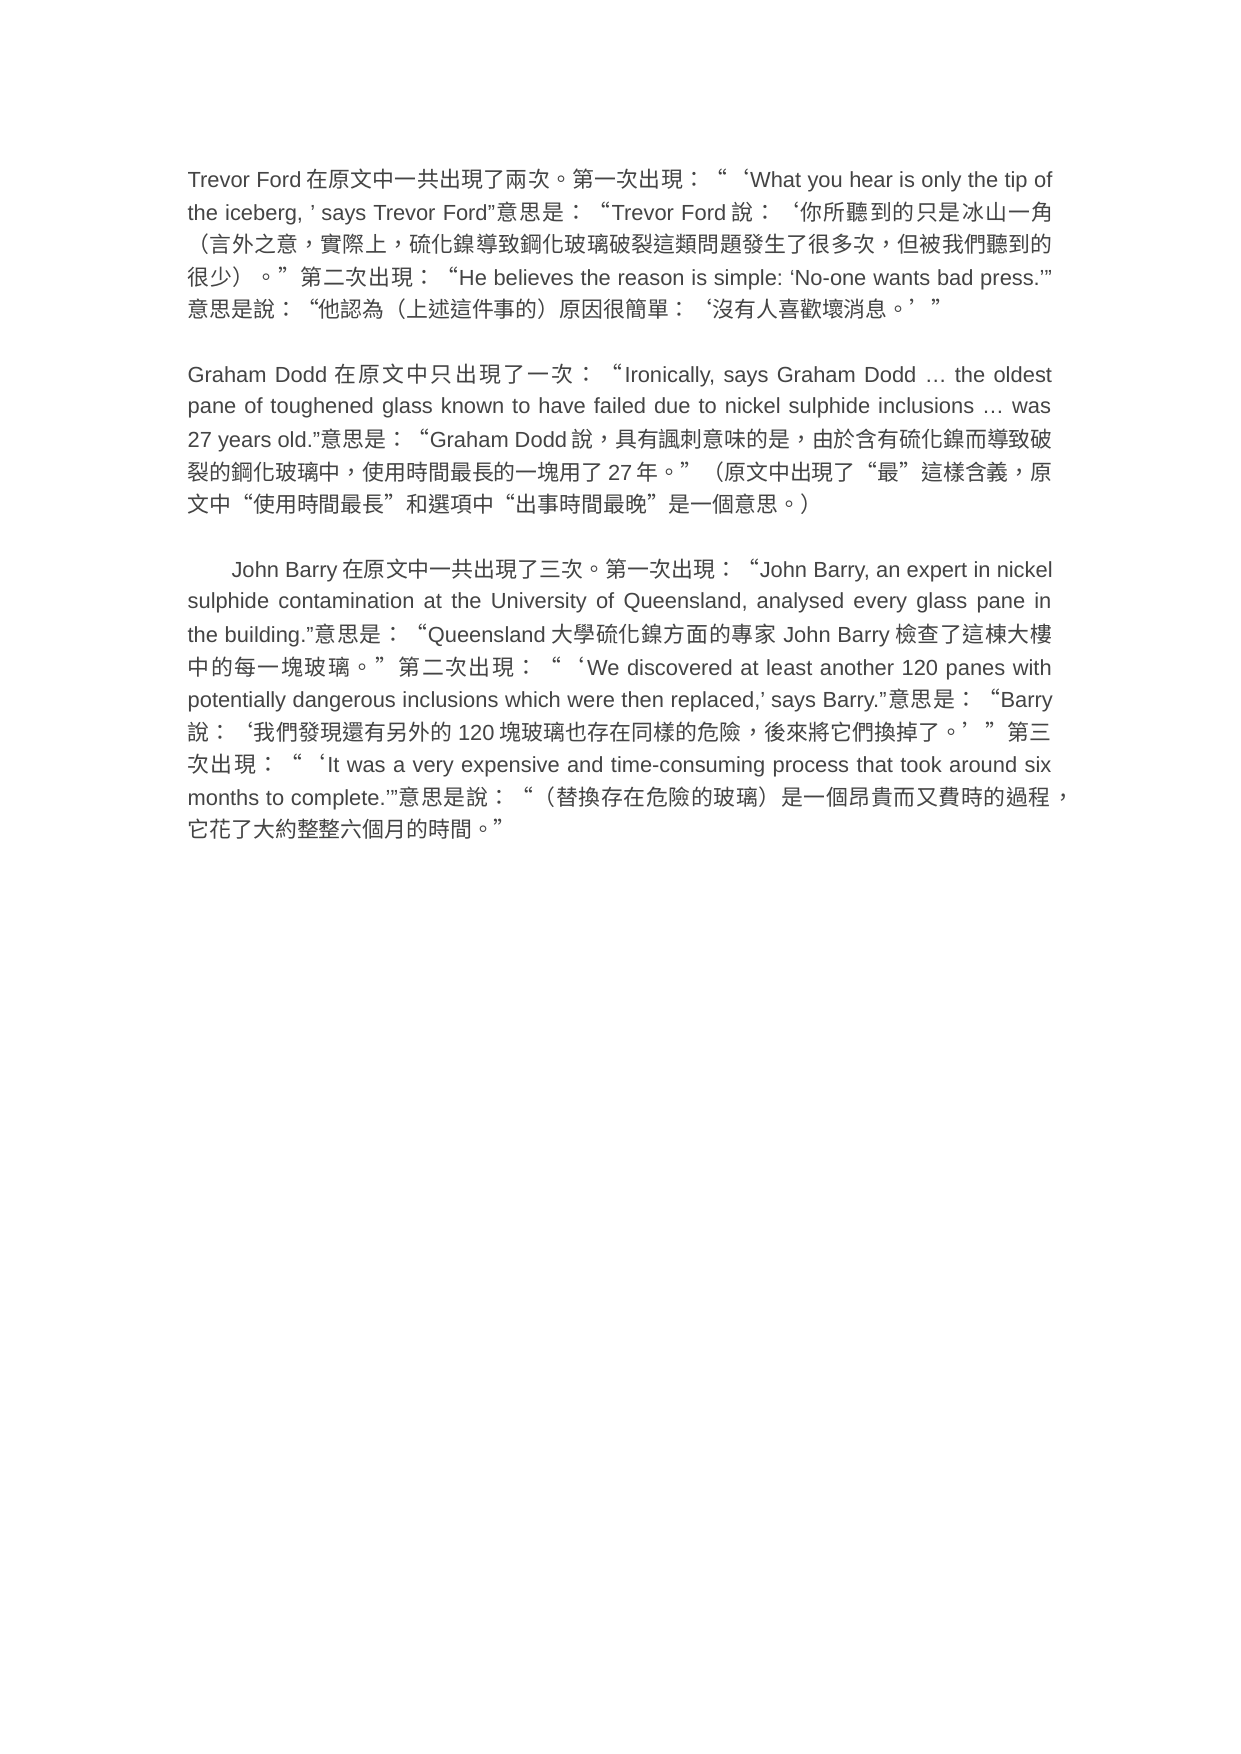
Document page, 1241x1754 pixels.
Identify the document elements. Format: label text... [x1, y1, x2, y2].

text Graham Dodd在原文中只出現了一次：“Ironically, says Graham Dodd … the oldest pane of toughened glass known to have failed due to nickel sulphide inclusions … was 27 years old.”意思是：“Graham Dodd說，具有諷刺意味的是，由於含有硫化鎳而導致破裂的鋼化玻璃中，使用時間最長的一塊用了27年。”（原文中出現了“最”這樣含義，原文中“使用時間最長”和選項中“出事時間最晚”是一個意思。） [187, 357, 1053, 519]
text Trevor Ford在原文中一共出現了兩次。第一次出現：“‘What you hear is only the tip of the iceberg, ’ says Trevor Ford”意思是：“Trevor Ford說：‘你所聽到的只是冰山一角（言外之意，實際上，硫化鎳導致鋼化玻璃破裂這類問題發生了很多次，但被我們聽到的很少）。”第二次出現：“He believes the reason is simple: ‘No-one wants bad press.’”意思是說：“他認為（上述這件事的）原因很簡單：‘沒有人喜歡壞消息。’” [187, 174, 1053, 208]
text John Barry在原文中一共出現了三次。第一次出現：“John Barry, an expert in nickel sulphide contamination at the University of Queensland, analysed every glass pane in the building.”意思是：“Queensland大學硫化鎳方面的專家 John Barry檢查了這棟大樓中的每一塊玻璃。”第二次出現：“‘We discovered at least another 120 panes with potentially dangerous inclusions which were then replaced,’ says Barry.”意思是：“Barry說：‘我們發現還有另外的120塊玻璃也存在同樣的危險，後來將它們換掉了。’”第三次出現：“‘It was a very expensive and time-consuming process that took around six months to complete.’”意思是說：“（替換存在危險的玻璃）是一個昂貴而又費時的過程，它花了大約整整六個月的時間。” [187, 552, 1053, 630]
text John Barry在原文中一共出現了三次。第一次出現：“John Barry, an expert in nickel sulphide contamination at the University of Queensland, analysed every glass pane in the building.”意思是：“Queensland大學硫化鎳方面的專家 John Barry檢查了這棟大樓中的每一塊玻璃。”第二次出現：“‘We discovered at least another 120 panes with potentially dangerous inclusions which were then replaced,’ says Barry.”意思是：“Barry說：‘我們發現還有另外的120塊玻璃也存在同樣的危險，後來將它們換掉了。’”第三次出現：“‘It was a very expensive and time-consuming process that took around six months to complete.’”意思是說：“（替換存在危險的玻璃）是一個昂貴而又費時的過程，它花了大約整整六個月的時間。” [187, 632, 1053, 844]
text Trevor Ford在原文中一共出現了兩次。第一次出現：“‘What you hear is only the tip of the iceberg, ’ says Trevor Ford”意思是：“Trevor Ford說：‘你所聽到的只是冰山一角（言外之意，實際上，硫化鎳導致鋼化玻璃破裂這類問題發生了很多次，但被我們聽到的很少）。”第二次出現：“He believes the reason is simple: ‘No-one wants bad press.’”意思是說：“他認為（上述這件事的）原因很簡單：‘沒有人喜歡壞消息。’” [187, 210, 1053, 324]
